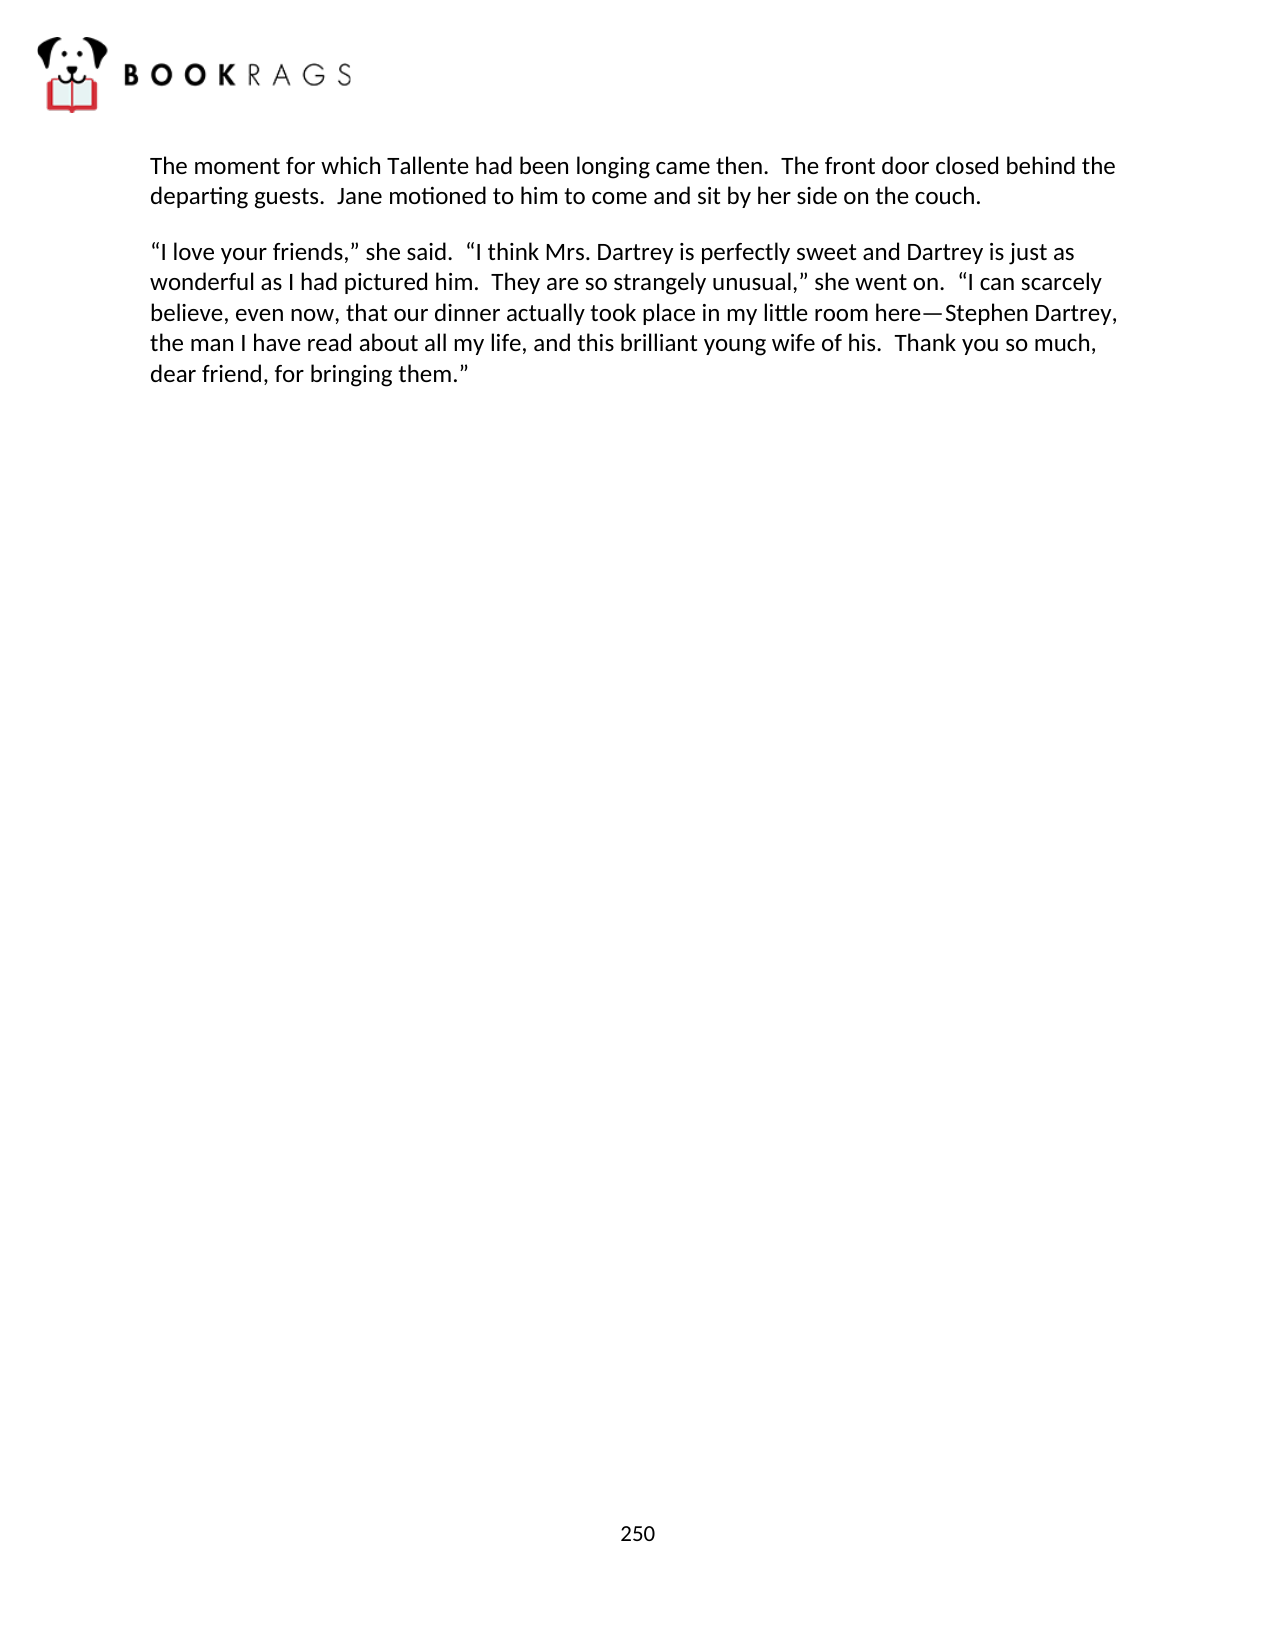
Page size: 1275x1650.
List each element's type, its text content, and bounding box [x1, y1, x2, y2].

text “I love your friends,” she said. “I think Mrs. Dartrey is perfectly sweet and Dartrey is just as wonderful as I had pictured him. They are so strangely unusual,” she went on. “I can scarcely believe, even now, that our dinner actually took place in my little room here—­Stephen Dartrey, the man I have read about all my life, and this brilliant young wife of his. Thank you so much, dear friend, for bringing them.” [150, 236, 1125, 389]
text The moment for which Tallente had been longing came then. The front door closed behind the departing guests. Jane motioned to him to come and sit by her side on the couch. [150, 150, 1125, 211]
picture [37, 37, 351, 113]
